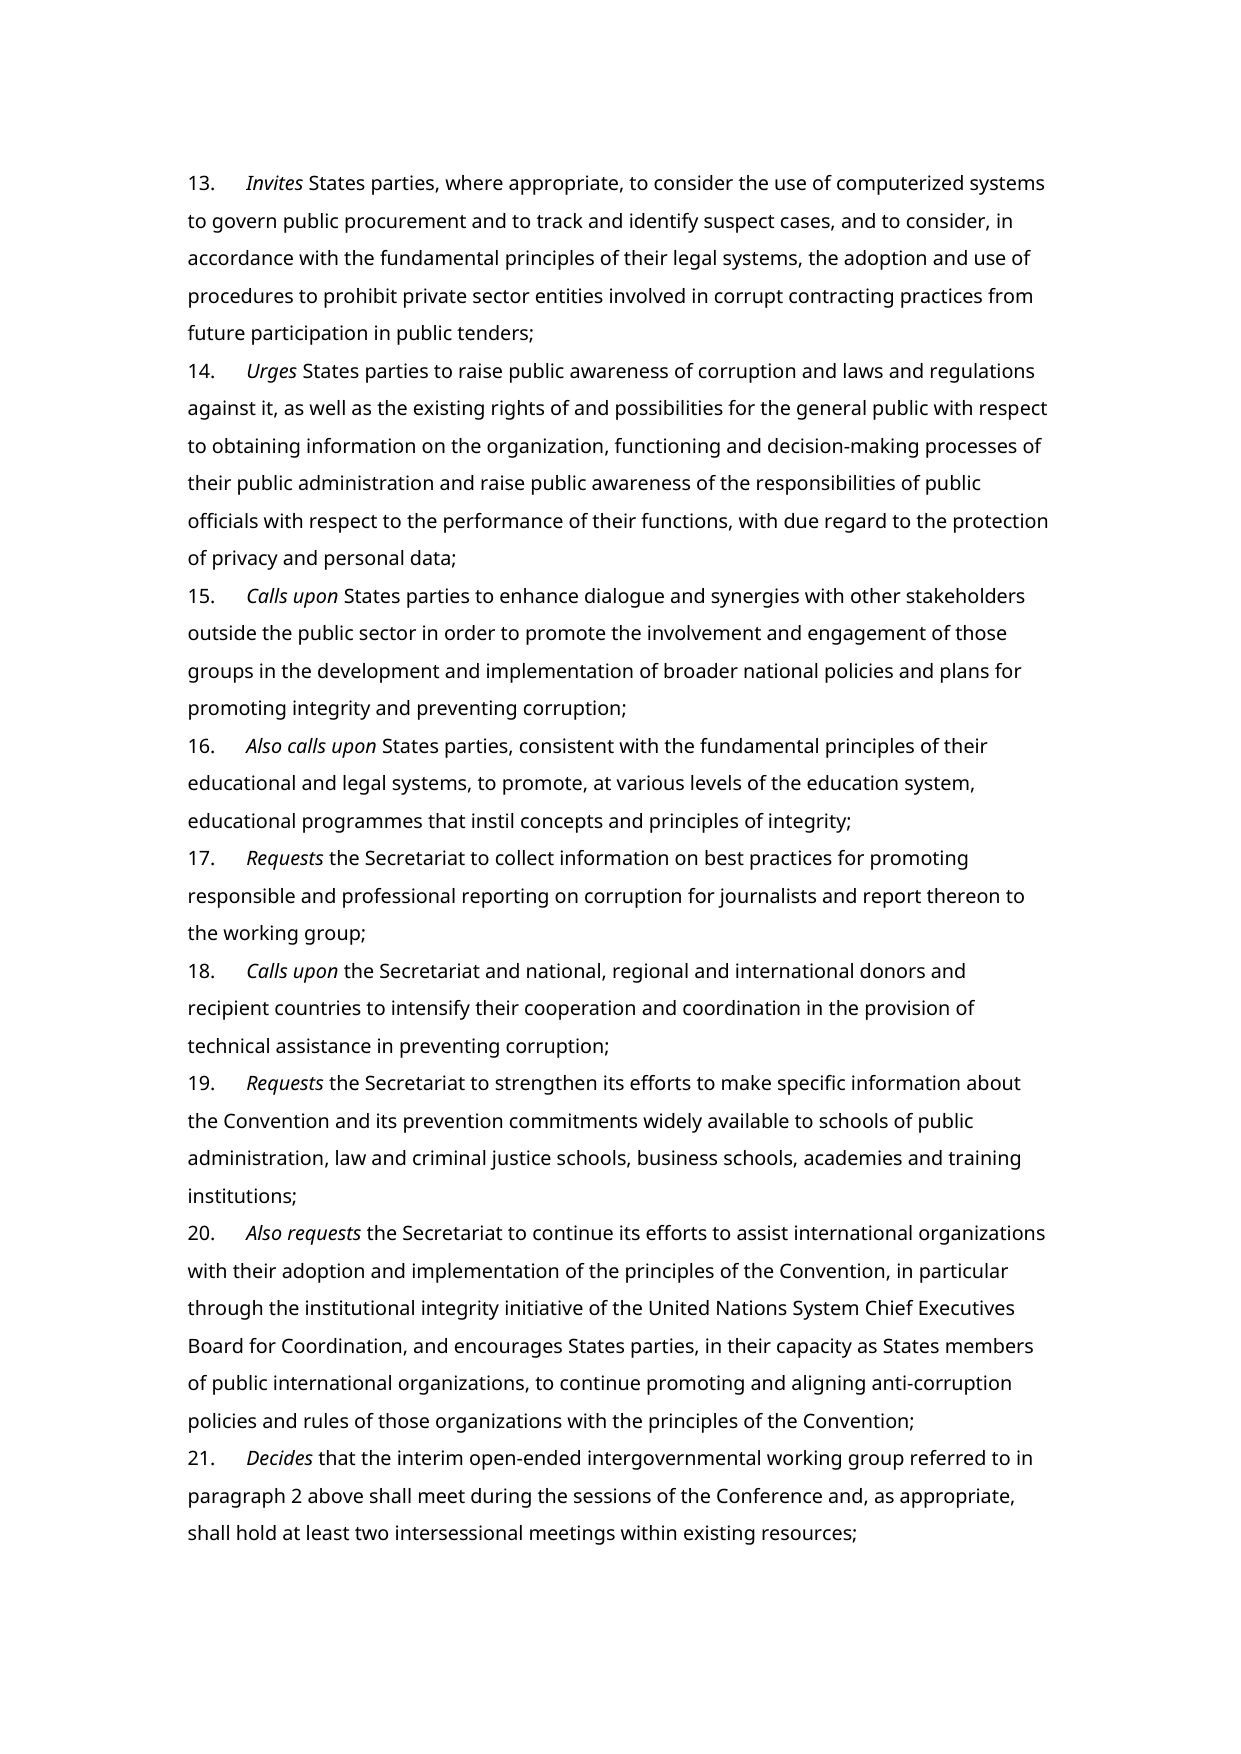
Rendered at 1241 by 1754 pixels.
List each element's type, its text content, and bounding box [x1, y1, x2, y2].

text 20. Also requests the Secretariat to continue its efforts to assist international organizations with their adoption and implementation of the principles of the Convention, in particular through the institutional integrity initiative of the United Nations System Chief Executives Board for Coordination, and encourages States parties, in their capacity as States members of public international organizations, to continue promoting and aligning anti-corruption policies and rules of those organizations with the principles of the Convention; [187, 1214, 1053, 1439]
text 14. Urges States parties to raise public awareness of corruption and laws and regulations against it, as well as the existing rights of and possibilities for the general public with respect to obtaining information on the organization, functioning and decision-making processes of their public administration and raise public awareness of the responsibilities of public officials with respect to the performance of their functions, with due regard to the protection of privacy and personal data; [187, 352, 1053, 577]
text 17. Requests the Secretariat to collect information on best practices for promoting responsible and professional reporting on corruption for journalists and report thereon to the working group; [187, 839, 1053, 952]
text 18. Calls upon the Secretariat and national, regional and international donors and recipient countries to intensify their cooperation and coordination in the provision of technical assistance in preventing corruption; [187, 952, 1053, 1064]
text 15. Calls upon States parties to enhance dialogue and synergies with other stakeholders outside the public sector in order to promote the involvement and engagement of those groups in the development and implementation of broader national policies and plans for promoting integrity and preventing corruption; [187, 577, 1053, 727]
text 13. Invites States parties, where appropriate, to consider the use of computerized systems to govern public procurement and to track and identify suspect cases, and to consider, in accordance with the fundamental principles of their legal systems, the adoption and use of procedures to prohibit private sector entities involved in corrupt contracting practices from future participation in public tenders; [187, 164, 1053, 352]
text 19. Requests the Secretariat to strengthen its efforts to make specific information about the Convention and its prevention commitments widely available to schools of public administration, law and criminal justice schools, business schools, academies and training institutions; [187, 1064, 1053, 1214]
text 16. Also calls upon States parties, consistent with the fundamental principles of their educational and legal systems, to promote, at various levels of the education system, educational programmes that instil concepts and principles of integrity; [187, 727, 1053, 839]
text 21. Decides that the interim open-ended intergovernmental working group referred to in paragraph 2 above shall meet during the sessions of the Conference and, as appropriate, shall hold at least two intersessional meetings within existing resources; [187, 1439, 1053, 1552]
